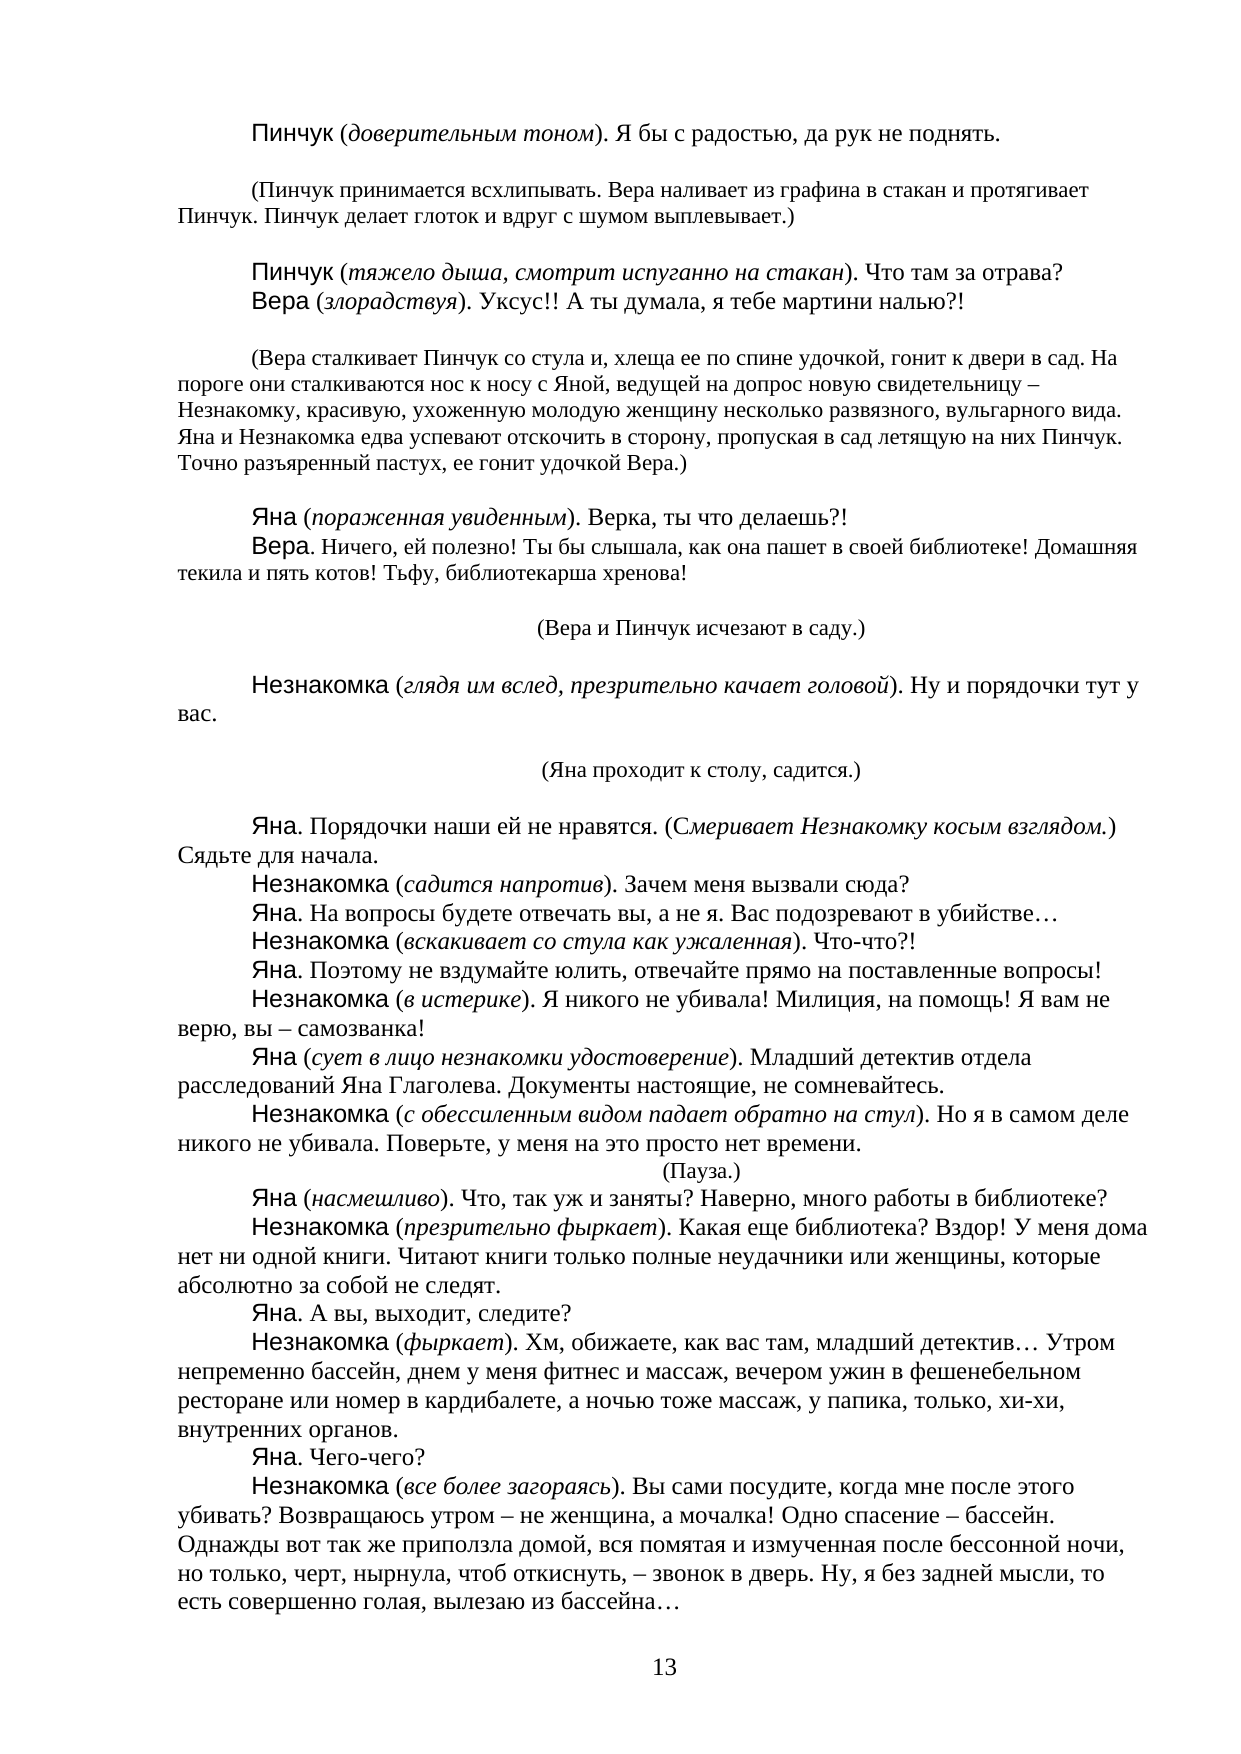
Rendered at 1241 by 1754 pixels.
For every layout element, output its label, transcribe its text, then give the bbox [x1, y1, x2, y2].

text (Пинчук принимается всхлипывать. Вера наливает из графина в стакан и протягивает Пинчук. Пинчук делает глоток и вдруг с шумом выплевывает.) [177, 176, 1152, 228]
text Незнакомка (фыркает). Хм, обижаете, как вас там, младший детектив… Утром непременно бассейн, днем у меня фитнес и массаж, вечером ужин в фешенебельном ресторане или номер в кардибалете, а ночью тоже массаж, у папика, только, хи-хи, внутренних органов. [177, 1327, 1152, 1442]
text Яна. Поэтому не вздумайте юлить, отвечайте прямо на поставленные вопросы! [177, 955, 1152, 984]
text Яна. На вопросы будете отвечать вы, а не я. Вас подозревают в убийстве… [177, 897, 1152, 926]
text (Вера сталкивает Пинчук со стула и, хлеща ее по спине удочкой, гонит к двери в сад. На пороге они сталкиваются нос к носу с Яной, ведущей на допрос новую свидетельницу – Незнакомку, красивую, ухоженную молодую женщину несколько развязного, вульгарного вида. Яна и Незнакомка едва успевают отскочить в сторону, пропуская в сад летящую на них Пинчук. Точно разъяренный пастух, ее гонит удочкой Вера.) [177, 344, 1152, 475]
text Незнакомка (вскакивает со стула как ужаленная). Что-что?! [177, 926, 1152, 955]
text Вера (злорадствуя). Уксус!! А ты думала, я тебе мартини налью?! [177, 286, 1152, 315]
text Пинчук (тяжело дыша, смотрит испуганно на стакан). Что там за отрава? [177, 257, 1152, 286]
text (Пауза.) [177, 1157, 1152, 1183]
text Незнакомка (с обессиленным видом падает обратно на стул). Но я в самом деле никого не убивала. Поверьте, у меня на это просто нет времени. [177, 1099, 1152, 1157]
text Вера. Ничего, ей полезно! Ты бы слышала, как она пашет в своей библиотеке! Домашняя текила и пять котов! Тьфу, библиотекарша хренова! [177, 531, 1152, 586]
text Незнакомка (глядя им вслед, презрительно качает головой). Ну и порядочки тут у вас. [177, 669, 1152, 727]
text Незнакомка (садится напротив). Зачем меня вызвали сюда? [177, 869, 1152, 897]
text Яна (сует в лицо незнакомки удостоверение). Младший детектив отдела расследований Яна Глаголева. Документы настоящие, не сомневайтесь. [177, 1042, 1152, 1099]
text Незнакомка (все более загораясь). Вы сами посудите, когда мне после этого убивать? Возвращаюсь утром – не женщина, а мочалка! Одно спасение – бассейн. Однажды вот так же приползла домой, вся помятая и измученная после бессонной ночи, но только, черт, нырнула, чтоб откиснуть, – звонок в дверь. Ну, я без задней мысли, то есть совершенно голая, вылезаю из бассейна… [177, 1471, 1152, 1615]
text Незнакомка (в истерике). Я никого не убивала! Милиция, на помощь! Я вам не верю, вы – самозванка! [177, 984, 1152, 1042]
text Яна (насмешливо). Что, так уж и заняты? Наверно, много работы в библиотеке? [177, 1183, 1152, 1212]
text Яна. А вы, выходит, следите? [177, 1298, 1152, 1327]
text Яна (пораженная увиденным). Верка, ты что делаешь?! [177, 502, 1152, 531]
text (Яна проходит к столу, садится.) [177, 756, 1152, 782]
text (Вера и Пинчук исчезают в саду.) [177, 614, 1152, 641]
text Незнакомка (презрительно фыркает). Какая еще библиотека? Вздор! У меня дома нет ни одной книги. Читают книги только полные неудачники или женщины, которые абсолютно за собой не следят. [177, 1212, 1152, 1298]
text Пинчук (доверительным тоном). Я бы с радостью, да рук не поднять. [177, 118, 1152, 147]
text Яна. Порядочки наши ей не нравятся. (Смеривает Незнакомку косым взглядом.) Сядьте для начала. [177, 811, 1152, 869]
text Яна. Чего-чего? [177, 1442, 1152, 1471]
